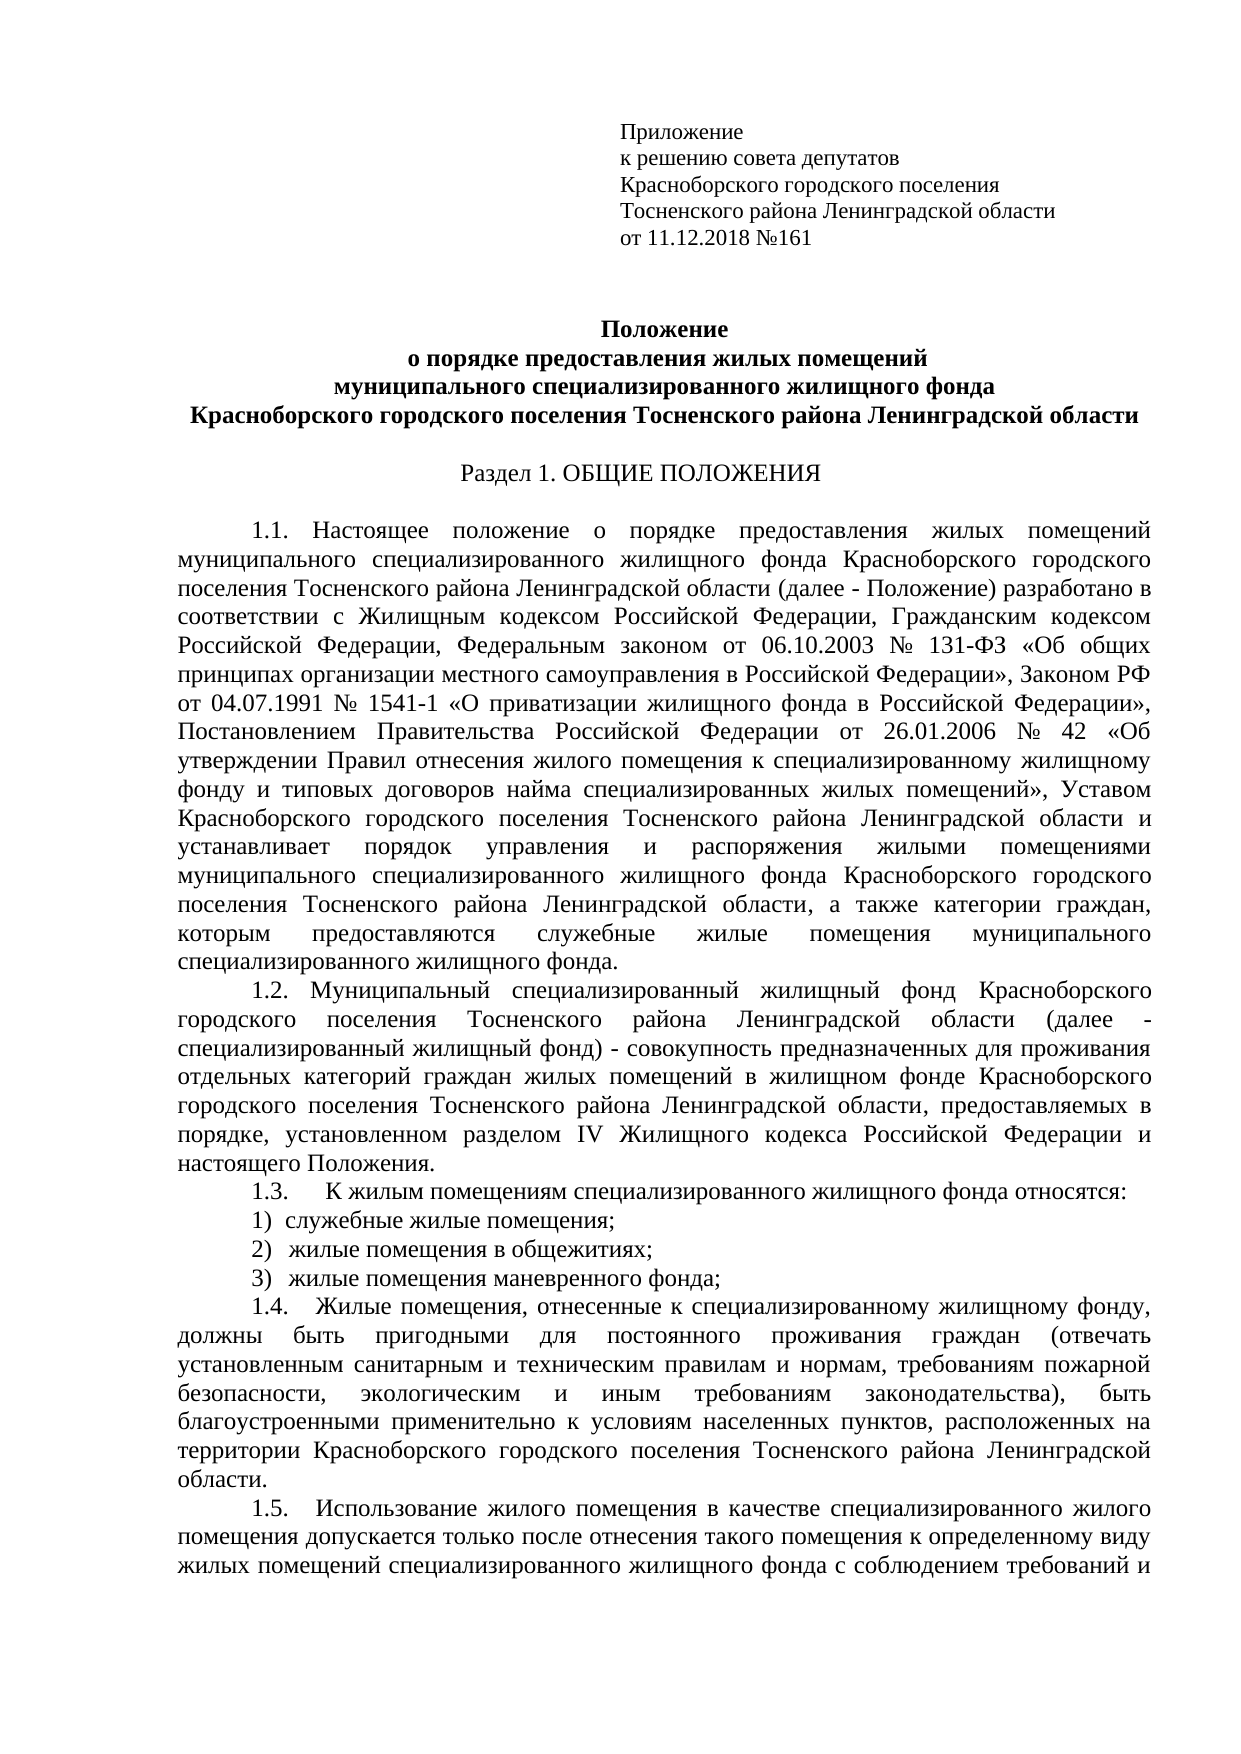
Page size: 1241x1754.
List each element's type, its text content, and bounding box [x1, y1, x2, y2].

text 1.2. Муниципальный специализированный жилищный фонд Красноборского городского поселения Тосненского района Ленинградской области (далее - специализированный жилищный фонд) - совокупность предназначенных для проживания отдельных категорий граждан жилых помещений в жилищном фонде Красноборского городского поселения Тосненского района Ленинградской области, предоставляемых в порядке, установленном разделом IV Жилищного кодекса Российской Федерации и настоящего Положения. [177, 975, 1152, 1176]
list К жилым помещениям специализированного жилищного фонда относятся: [177, 1176, 1152, 1205]
text Положение [177, 314, 1152, 343]
text Тосненского района Ленинградской области [620, 197, 1104, 223]
text Приложение [620, 118, 1104, 144]
list служебные жилые помещения; [177, 1205, 1152, 1234]
text Красноборского городского поселения Тосненского района Ленинградской области [177, 400, 1152, 429]
text к решению совета депутатов [620, 144, 1104, 171]
list жилые помещения маневренного фонда; [177, 1263, 1152, 1291]
text от 11.12.2018 №161 [620, 223, 1104, 250]
text 1.1. Настоящее положение о порядке предоставления жилых помещений муниципального специализированного жилищного фонда Красноборского городского поселения Тосненского района Ленинградской области (далее - Положение) разработано в соответствии с Жилищным кодексом Российской Федерации, Гражданским кодексом Российской Федерации, Федеральным законом от 06.10.2003 № 131-ФЗ «Об общих принципах организации местного самоуправления в Российской Федерации», Законом РФ от 04.07.1991 № 1541-1 «О приватизации жилищного фонда в Российской Федерации», Постановлением Правительства Российской Федерации от 26.01.2006 № 42 «Об утверждении Правил отнесения жилого помещения к специализированному жилищному фонду и типовых договоров найма специализированных жилых помещений», Уставом Красноборского городского поселения Тосненского района Ленинградской области и устанавливает порядок управления и распоряжения жилыми помещениями муниципального специализированного жилищного фонда Красноборского городского поселения Тосненского района Ленинградской области, а также категории граждан, которым предоставляются служебные жилые помещения муниципального специализированного жилищного фонда. [177, 515, 1152, 975]
text Раздел 1. ОБЩИЕ ПОЛОЖЕНИЯ [177, 458, 1104, 486]
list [177, 1493, 1152, 1579]
text о порядке предоставления жилых помещений [177, 343, 1152, 371]
list Жилые помещения, отнесенные к специализированному жилищному фонду, должны быть пригодными для постоянного проживания граждан (отвечать установленным санитарным и техническим правилам и нормам, требованиям пожарной безопасности, экологическим и иным требованиям законодательства), быть благоустроенными применительно к условиям населенных пунктов, расположенных на территории Красноборского городского поселения Тосненского района Ленинградской области. [177, 1291, 1152, 1493]
list жилые помещения в общежитиях; [177, 1234, 1152, 1263]
text Красноборского городского поселения [620, 171, 1104, 197]
text муниципального специализированного жилищного фонда [177, 371, 1152, 400]
